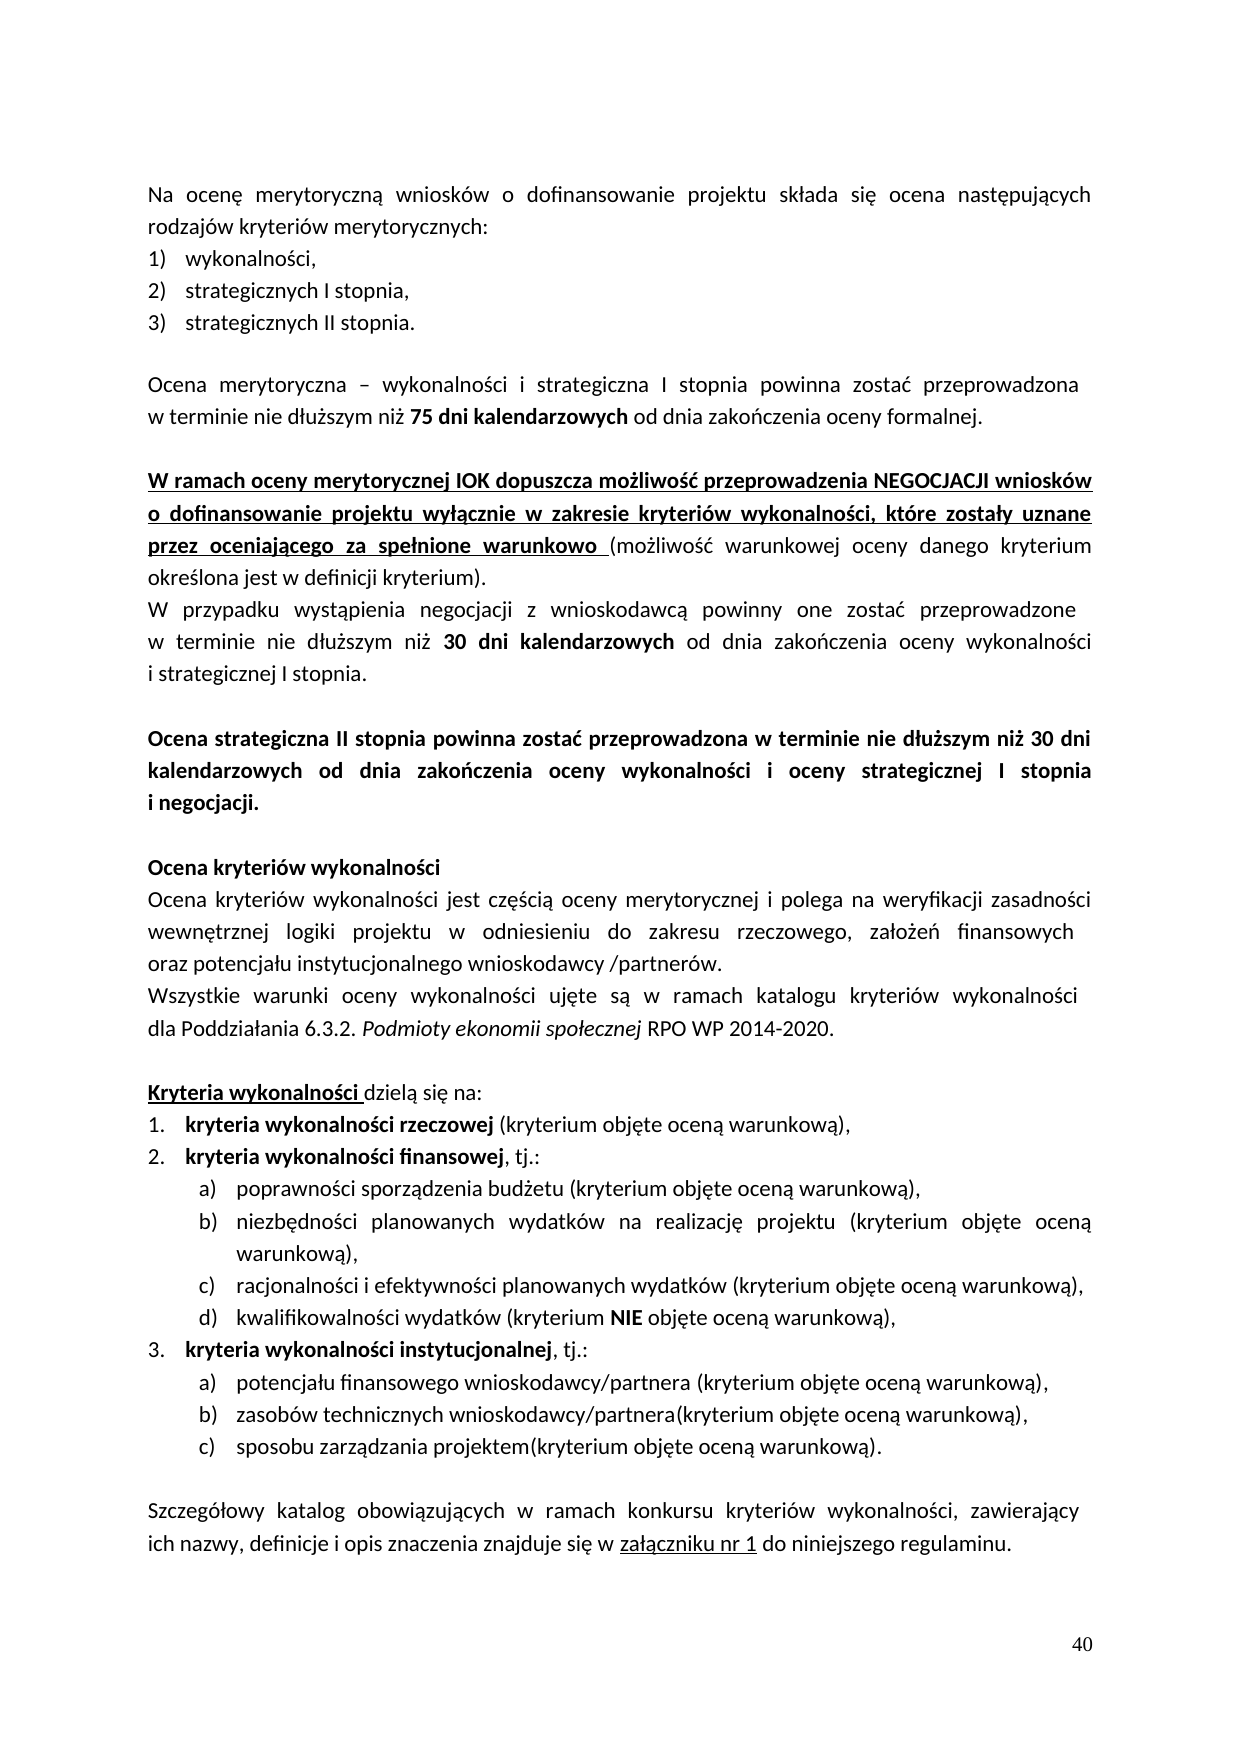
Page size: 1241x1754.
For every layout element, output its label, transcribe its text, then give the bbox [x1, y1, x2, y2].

list kwalifikowalności wydatków (kryterium NIE objęte oceną warunkową), [199, 1303, 1093, 1331]
list sposobu zarządzania projektem(kryterium objęte oceną warunkową). [199, 1432, 1093, 1460]
text Ocena kryteriów wykonalności jest częścią oceny merytorycznej i polega na weryfikacji zasadności wewnętrznej logiki projektu w odniesieniu do zakresu rzeczowego, założeń finansowych oraz potencjału instytucjonalnego wnioskodawcy /partnerów. [148, 885, 1093, 977]
list potencjału finansowego wnioskodawcy/partnera (kryterium objęte oceną warunkową), [199, 1368, 1093, 1396]
text W przypadku wystąpienia negocjacji z wnioskodawcą powinny one zostać przeprowadzone w terminie nie dłuższym niż 30 dni kalendarzowych od dnia zakończenia oceny wykonalności i strategicznej I stopnia. [148, 595, 1093, 688]
text Kryteria wykonalności dzielą się na: [148, 1078, 1093, 1106]
list strategicznych II stopnia. [148, 308, 1093, 337]
list poprawności sporządzenia budżetu (kryterium objęte oceną warunkową), [199, 1174, 1093, 1203]
text W ramach oceny merytorycznej IOK dopuszcza możliwość przeprowadzenia NEGOCJACJI wniosków o dofinansowanie projektu wyłącznie w zakresie kryteriów wykonalności, które zostały uznane przez oceniającego za spełnione warunkowo (możliwość warunkowej oceny danego kryterium określona jest w definicji kryterium). [148, 466, 1093, 491]
list niezbędności planowanych wydatków na realizację projektu (kryterium objęte oceną warunkową), [199, 1207, 1093, 1267]
text W ramach oceny merytorycznej IOK dopuszcza możliwość przeprowadzenia NEGOCJACJI wniosków o dofinansowanie projektu wyłącznie w zakresie kryteriów wykonalności, które zostały uznane przez oceniającego za spełnione warunkowo (możliwość warunkowej oceny danego kryterium określona jest w definicji kryterium). [148, 492, 1093, 591]
text Wszystkie warunki oceny wykonalności ujęte są w ramach katalogu kryteriów wykonalności dla Poddziałania 6.3.2. Podmioty ekonomii społecznej RPO WP 2014-2020. [148, 981, 1093, 1042]
list kryteria wykonalności rzeczowej (kryterium objęte oceną warunkową), [148, 1110, 1093, 1138]
text Ocena strategiczna II stopnia powinna zostać przeprowadzona w terminie nie dłuższym niż 30 dni kalendarzowych od dnia zakończenia oceny wykonalności i oceny strategicznej I stopnia i negocjacji. [148, 724, 1093, 816]
list kryteria wykonalności finansowej, tj.: [148, 1142, 1093, 1170]
text Szczegółowy katalog obowiązujących w ramach konkursu kryteriów wykonalności, zawierający ich nazwy, definicje i opis znaczenia znajduje się w załączniku nr 1 do niniejszego regulaminu. [148, 1496, 1093, 1557]
text Na ocenę merytoryczną wniosków o dofinansowanie projektu składa się ocena następujących rodzajów kryteriów merytorycznych: [148, 180, 1093, 240]
list strategicznych I stopnia, [148, 276, 1093, 304]
text Ocena merytoryczna – wykonalności i strategiczna I stopnia powinna zostać przeprowadzona w terminie nie dłuższym niż 75 dni kalendarzowych od dnia zakończenia oceny formalnej. [148, 370, 1093, 430]
list kryteria wykonalności instytucjonalnej, tj.: [148, 1336, 1093, 1363]
list wykonalności, [148, 244, 1093, 272]
list zasobów technicznych wnioskodawcy/partnera(kryterium objęte oceną warunkową), [199, 1400, 1093, 1428]
text Ocena kryteriów wykonalności [148, 853, 1093, 881]
list racjonalności i efektywności planowanych wydatków (kryterium objęte oceną warunkową), [199, 1271, 1093, 1299]
